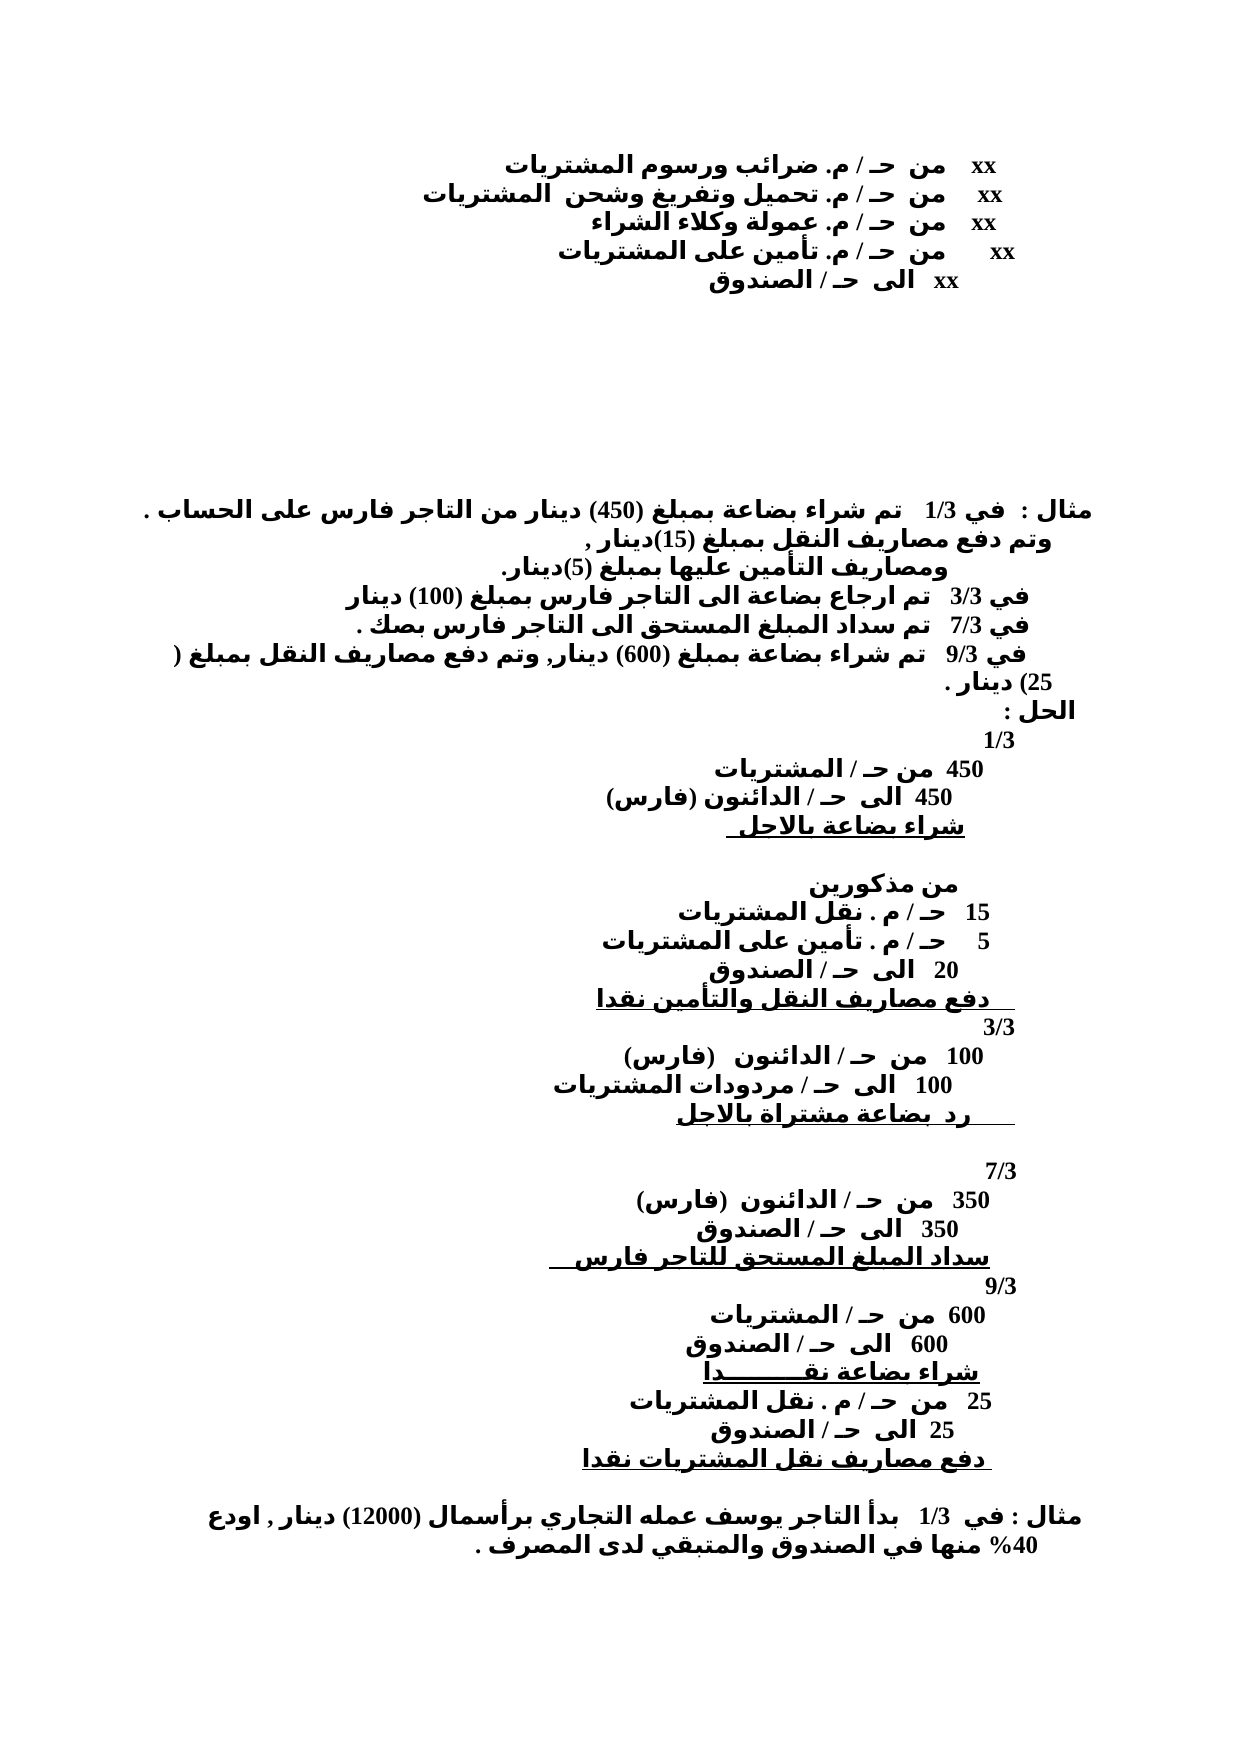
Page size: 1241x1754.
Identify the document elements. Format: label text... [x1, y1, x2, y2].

text في 3/3 تم ارجاع بضاعة الى التاجر فارس بمبلغ (100) دينار [187, 581, 1093, 610]
text xx من حـ / م. تحميل وتفريغ وشحن المشتريات [187, 179, 1015, 207]
text رد بضاعة مشتراة بالاجل [187, 1099, 1015, 1127]
text سداد المبلغ المستحق للتاجر فارس [187, 1242, 1015, 1271]
text 15 حـ / م . نقل المشتريات [187, 897, 1015, 926]
text شراء بضاعة نقـــــــــدا [187, 1357, 1023, 1386]
text 25 من حـ / م . نقل المشتريات [187, 1386, 1023, 1415]
text 1/3 [187, 725, 1015, 754]
text 600 من حـ / المشتريات [187, 1300, 1023, 1329]
text 20 الى حـ / الصندوق [187, 955, 1015, 984]
text 7/3 [187, 1156, 1023, 1185]
text من مذكورين [187, 869, 1015, 897]
text في 7/3 تم سداد المبلغ المستحق الى التاجر فارس بصك . [187, 610, 1093, 639]
text 350 من حـ / الدائنون (فارس) [187, 1185, 1015, 1214]
text 450 الى حـ / الدائنون (فارس) [187, 782, 1015, 811]
text في 9/3 تم شراء بضاعة بمبلغ (600) دينار, وتم دفع مصاريف النقل بمبلغ (25) دينار . [173, 639, 1093, 696]
text ومصاريف التأمين عليها بمبلغ (5)دينار. [143, 552, 1093, 581]
text xx الى حـ / الصندوق [187, 265, 1053, 294]
text دفع مصاريف نقل المشتريات نقدا [187, 1444, 1023, 1472]
text 100 من حـ / الدائنون (فارس) [187, 1041, 1015, 1070]
text 350 الى حـ / الصندوق [187, 1214, 1015, 1242]
text xx من حـ / م. عمولة وكلاء الشراء [187, 207, 1015, 236]
text شراء بضاعة بالاجل [187, 811, 1015, 840]
text 100 الى حـ / مردودات المشتريات [187, 1070, 1015, 1099]
text الحل : [187, 696, 1082, 725]
text 25 الى حـ / الصندوق [187, 1415, 1023, 1444]
text 3/3 [187, 1012, 1015, 1041]
text 9/3 [187, 1271, 1023, 1300]
text xx من حـ / م. تأمين على المشتريات [187, 236, 1015, 265]
text 450 من حـ / المشتريات [187, 754, 1015, 782]
text مثال : في 1/3 تم شراء بضاعة بمبلغ (450) دينار من التاجر فارس على الحساب . وتم دفع مصاريف النقل بمبلغ (15)دينار , [143, 495, 1093, 552]
text دفع مصاريف النقل والتأمين نقدا [187, 984, 1015, 1012]
text xx من حـ / م. ضرائب ورسوم المشتريات [187, 150, 1015, 179]
text 5 حـ / م . تأمين على المشتريات [187, 926, 1015, 955]
text مثال : في 1/3 بدأ التاجر يوسف عمله التجاري برأسمال (12000) دينار , اودع 40% منها في الصندوق والمتبقي لدى المصرف . [187, 1501, 1082, 1559]
text 600 الى حـ / الصندوق [187, 1329, 1023, 1357]
